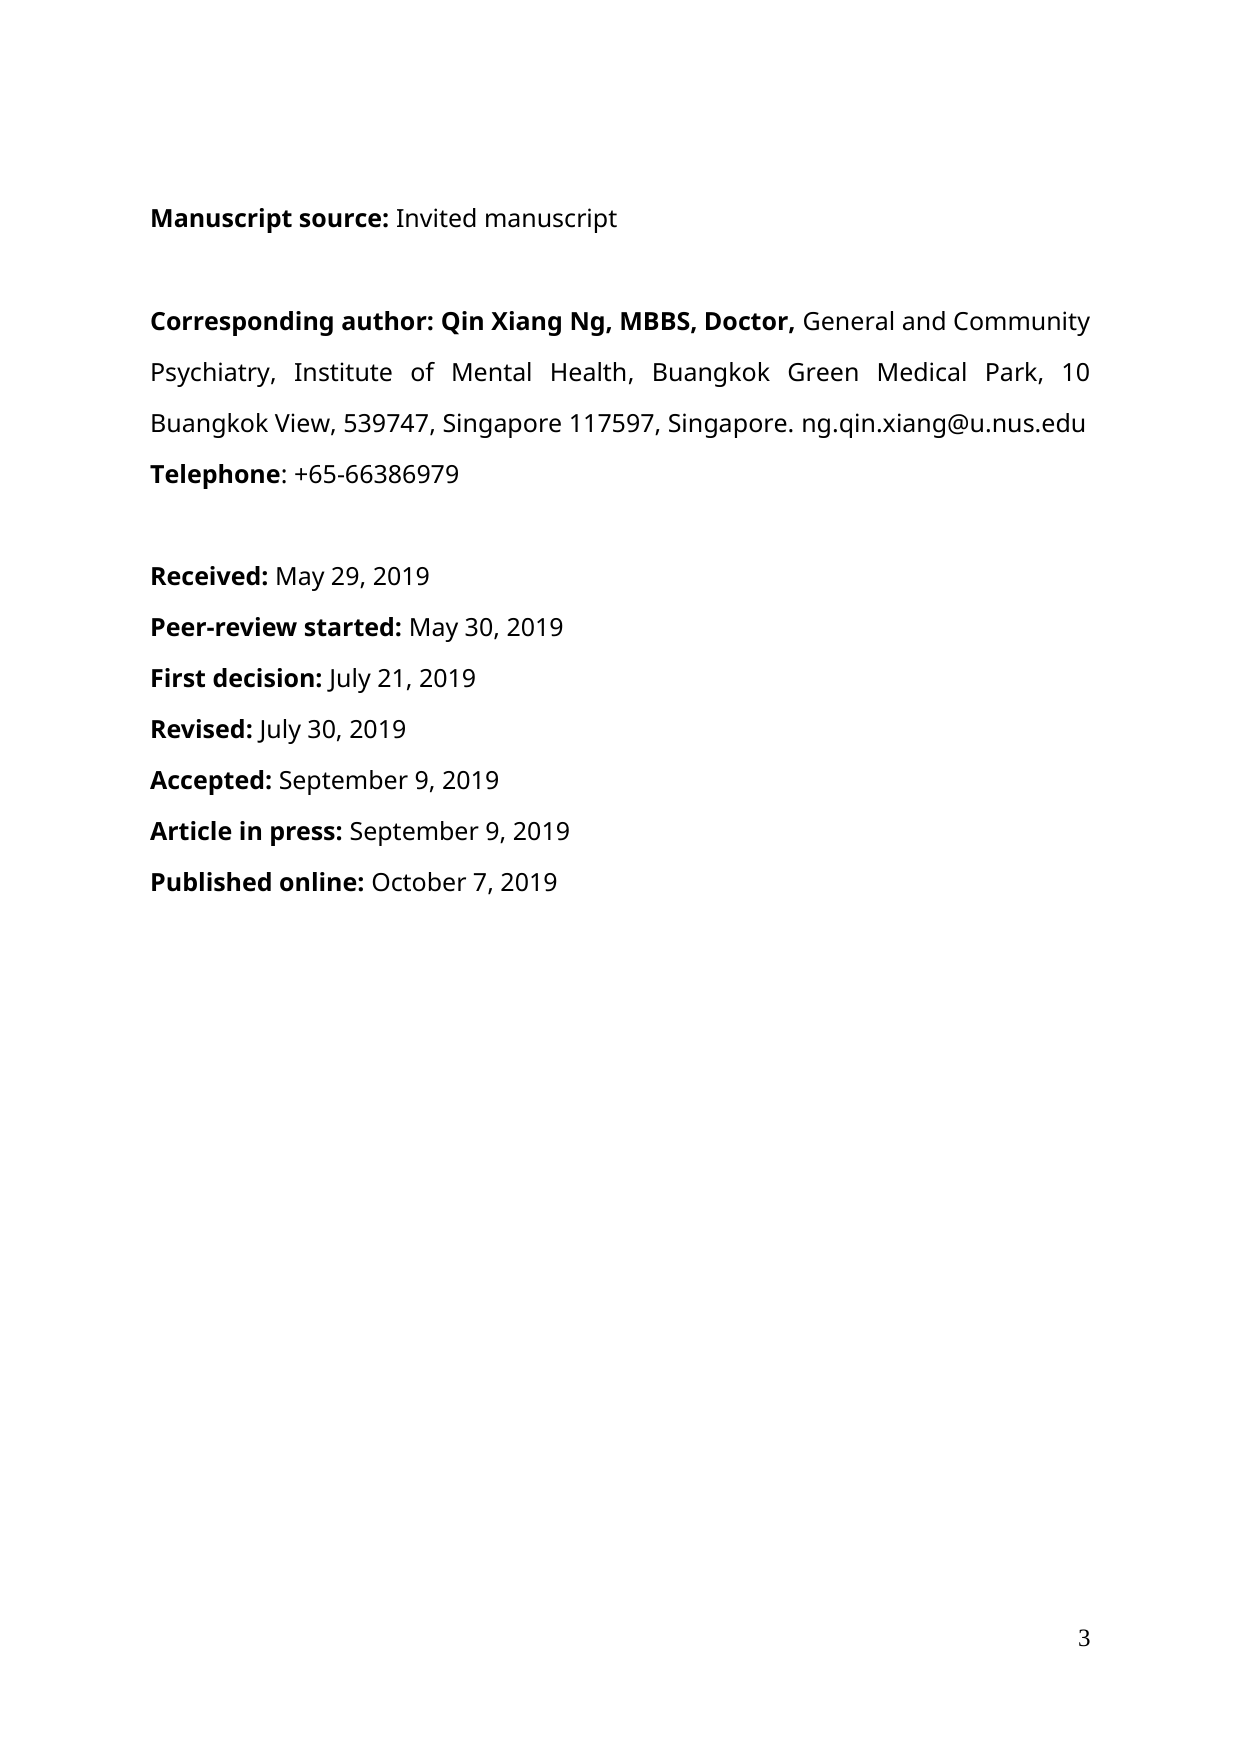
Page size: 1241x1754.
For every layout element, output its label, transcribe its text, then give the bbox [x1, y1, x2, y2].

text Accepted: September 9, 2019 [150, 762, 1090, 797]
text First decision: July 21, 2019 [150, 660, 1090, 694]
text Manuscript source: Invited manuscript [150, 201, 1090, 235]
text Published online: October 7, 2019 [150, 864, 1090, 899]
text Revised: July 30, 2019 [150, 711, 1090, 746]
text Telephone: +65-66386979 [150, 456, 1090, 490]
text Received: May 29, 2019 [150, 558, 1090, 592]
text Peer-review started: May 30, 2019 [150, 609, 1090, 643]
text Article in press: September 9, 2019 [150, 813, 1090, 848]
text Corresponding author: Qin Xiang Ng, MBBS, Doctor, General and Community Psychiatry, Institute of Mental Health, Buangkok Green Medical Park, 10 Buangkok View, 539747, Singapore 117597, Singapore. ng.qin.xiang@u.nus.edu [150, 303, 1090, 439]
